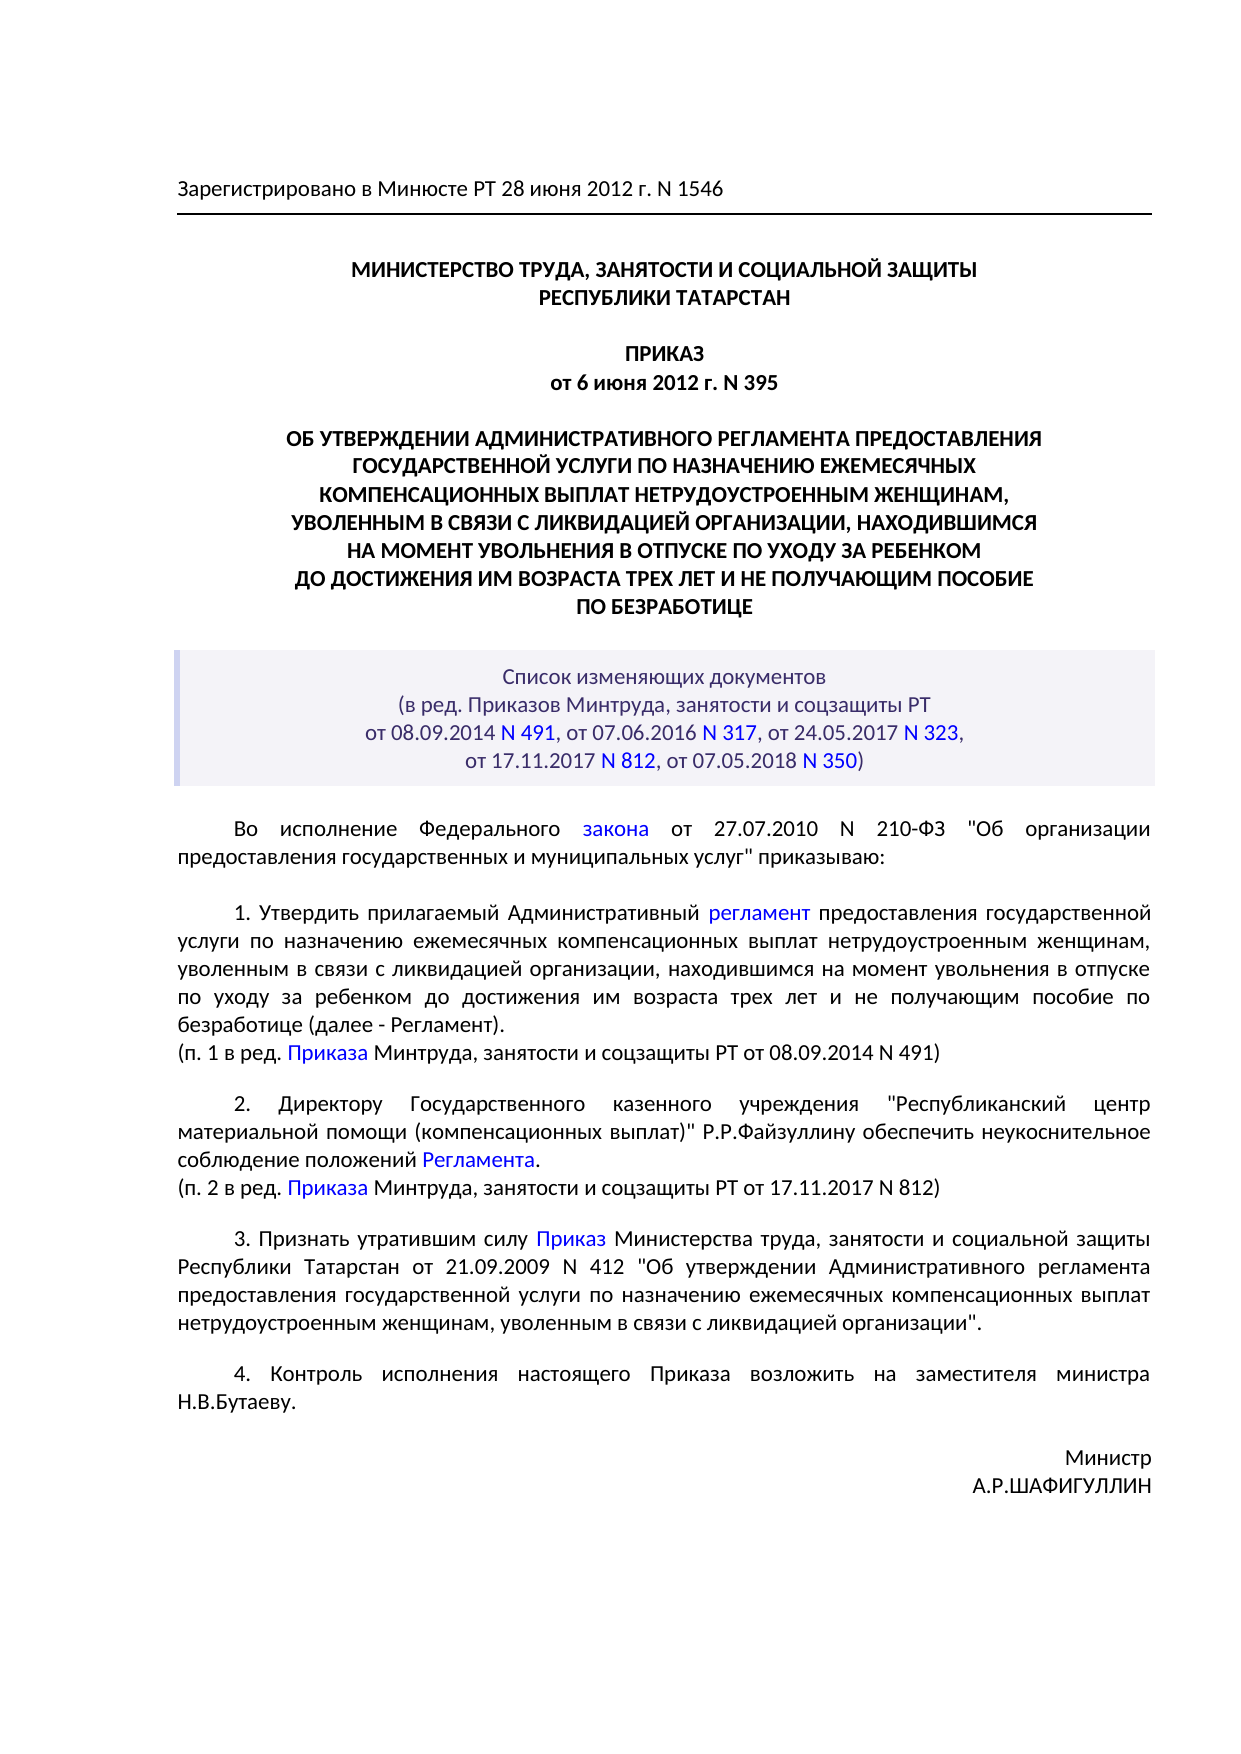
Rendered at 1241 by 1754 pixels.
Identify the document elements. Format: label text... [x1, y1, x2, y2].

title ПРИКАЗ [177, 339, 1152, 368]
title НА МОМЕНТ УВОЛЬНЕНИЯ В ОТПУСКЕ ПО УХОДУ ЗА РЕБЕНКОМ [177, 536, 1152, 564]
title ДО ДОСТИЖЕНИЯ ИМ ВОЗРАСТА ТРЕХ ЛЕТ И НЕ ПОЛУЧАЮЩИМ ПОСОБИЕ [177, 564, 1152, 592]
title РЕСПУБЛИКИ ТАТАРСТАН [177, 283, 1152, 312]
text А.Р.ШАФИГУЛЛИН [177, 1471, 1152, 1499]
text (п. 1 в ред. Приказа Минтруда, занятости и соцзащиты РТ от 08.09.2014 N 491) [177, 1038, 1152, 1066]
title от 6 июня 2012 г. N 395 [177, 368, 1152, 396]
text 4. Контроль исполнения настоящего Приказа возложить на заместителя министра Н.В.Бутаеву. [177, 1359, 1152, 1415]
title ГОСУДАРСТВЕННОЙ УСЛУГИ ПО НАЗНАЧЕНИЮ ЕЖЕМЕСЯЧНЫХ [177, 452, 1152, 480]
text 1. Утвердить прилагаемый Административный регламент предоставления государственной услуги по назначению ежемесячных компенсационных выплат нетрудоустроенным женщинам, уволенным в связи с ликвидацией организации, находившимся на момент увольнения в отпуске по уходу за ребенком до достижения им возраста трех лет и не получающим пособие по безработице (далее - Регламент). [177, 898, 1152, 1038]
title КОМПЕНСАЦИОННЫХ ВЫПЛАТ НЕТРУДОУСТРОЕННЫМ ЖЕНЩИНАМ, [177, 480, 1152, 508]
text (п. 2 в ред. Приказа Минтруда, занятости и соцзащиты РТ от 17.11.2017 N 812) [177, 1173, 1152, 1201]
text Министр [177, 1443, 1152, 1471]
text 2. Директору Государственного казенного учреждения "Республиканский центр материальной помощи (компенсационных выплат)" Р.Р.Файзуллину обеспечить неукоснительное соблюдение положений Регламента. [177, 1089, 1152, 1173]
title УВОЛЕННЫМ В СВЯЗИ С ЛИКВИДАЦИЕЙ ОРГАНИЗАЦИИ, НАХОДИВШИМСЯ [177, 508, 1152, 536]
title МИНИСТЕРСТВО ТРУДА, ЗАНЯТОСТИ И СОЦИАЛЬНОЙ ЗАЩИТЫ [177, 256, 1152, 283]
title ПО БЕЗРАБОТИЦЕ [177, 592, 1152, 620]
table_header Список изменяющих документов (в ред. Приказов Минтруда, занятости и соцзащиты РТ от 08.09.2014 N 491, от 07.06.2016 N 317, от 24.05.2017 N 323, от 17.11.2017 N 812, от 07.05.2018 N 350) [180, 650, 1149, 786]
title ОБ УТВЕРЖДЕНИИ АДМИНИСТРАТИВНОГО РЕГЛАМЕНТА ПРЕДОСТАВЛЕНИЯ [177, 424, 1152, 452]
text Зарегистрировано в Минюсте РТ 28 июня 2012 г. N 1546 [177, 174, 1152, 203]
text Во исполнение Федерального закона от 27.07.2010 N 210-ФЗ "Об организации предоставления государственных и муниципальных услуг" приказываю: [177, 814, 1152, 870]
text 3. Признать утратившим силу Приказ Министерства труда, занятости и социальной защиты Республики Татарстан от 21.09.2009 N 412 "Об утверждении Административного регламента предоставления государственной услуги по назначению ежемесячных компенсационных выплат нетрудоустроенным женщинам, уволенным в связи с ликвидацией организации". [177, 1224, 1152, 1336]
